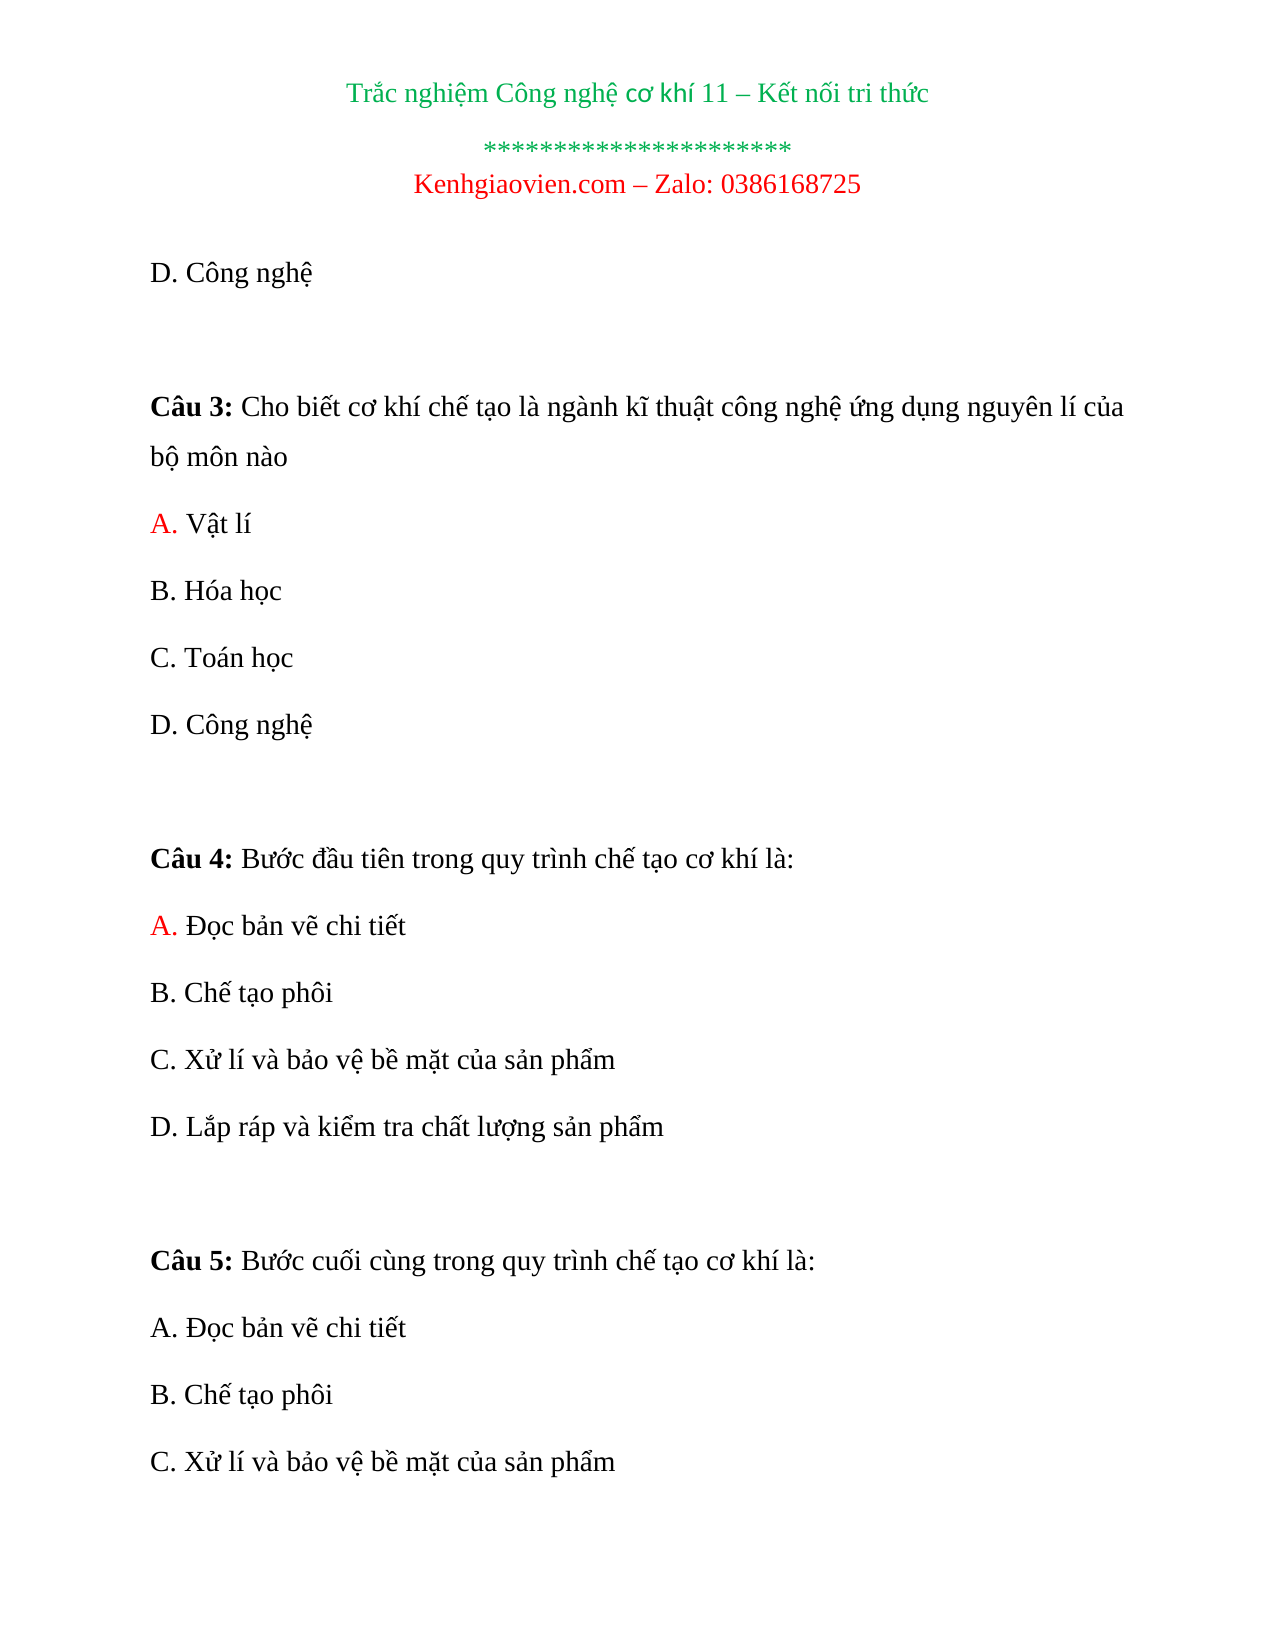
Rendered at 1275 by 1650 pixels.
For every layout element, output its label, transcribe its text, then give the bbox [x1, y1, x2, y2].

text B. Hóa học [150, 573, 1125, 607]
text Câu 4: Bước đầu tiên trong quy trình chế tạo cơ khí là: [150, 841, 1125, 875]
text C. Xử lí và bảo vệ bề mặt của sản phẩm [150, 1444, 1125, 1478]
text C. Xử lí và bảo vệ bề mặt của sản phẩm [150, 1042, 1125, 1076]
text B. Chế tạo phôi [150, 1377, 1125, 1411]
text A. Đọc bản vẽ chi tiết [150, 1310, 1125, 1344]
text Câu 3: Cho biết cơ khí chế tạo là ngành kĩ thuật công nghệ ứng dụng nguyên lí của bộ môn nào [150, 389, 1125, 473]
text B. Chế tạo phôi [150, 975, 1125, 1009]
text Câu 5: Bước cuối cùng trong quy trình chế tạo cơ khí là: [150, 1243, 1125, 1277]
text D. Công nghệ [150, 707, 1125, 741]
text D. Lắp ráp và kiểm tra chất lượng sản phẩm [150, 1109, 1125, 1143]
text D. Công nghệ [150, 255, 1125, 289]
text A. Đọc bản vẽ chi tiết [150, 908, 1125, 942]
text A. Vật lí [150, 506, 1125, 540]
text C. Toán học [150, 640, 1125, 674]
